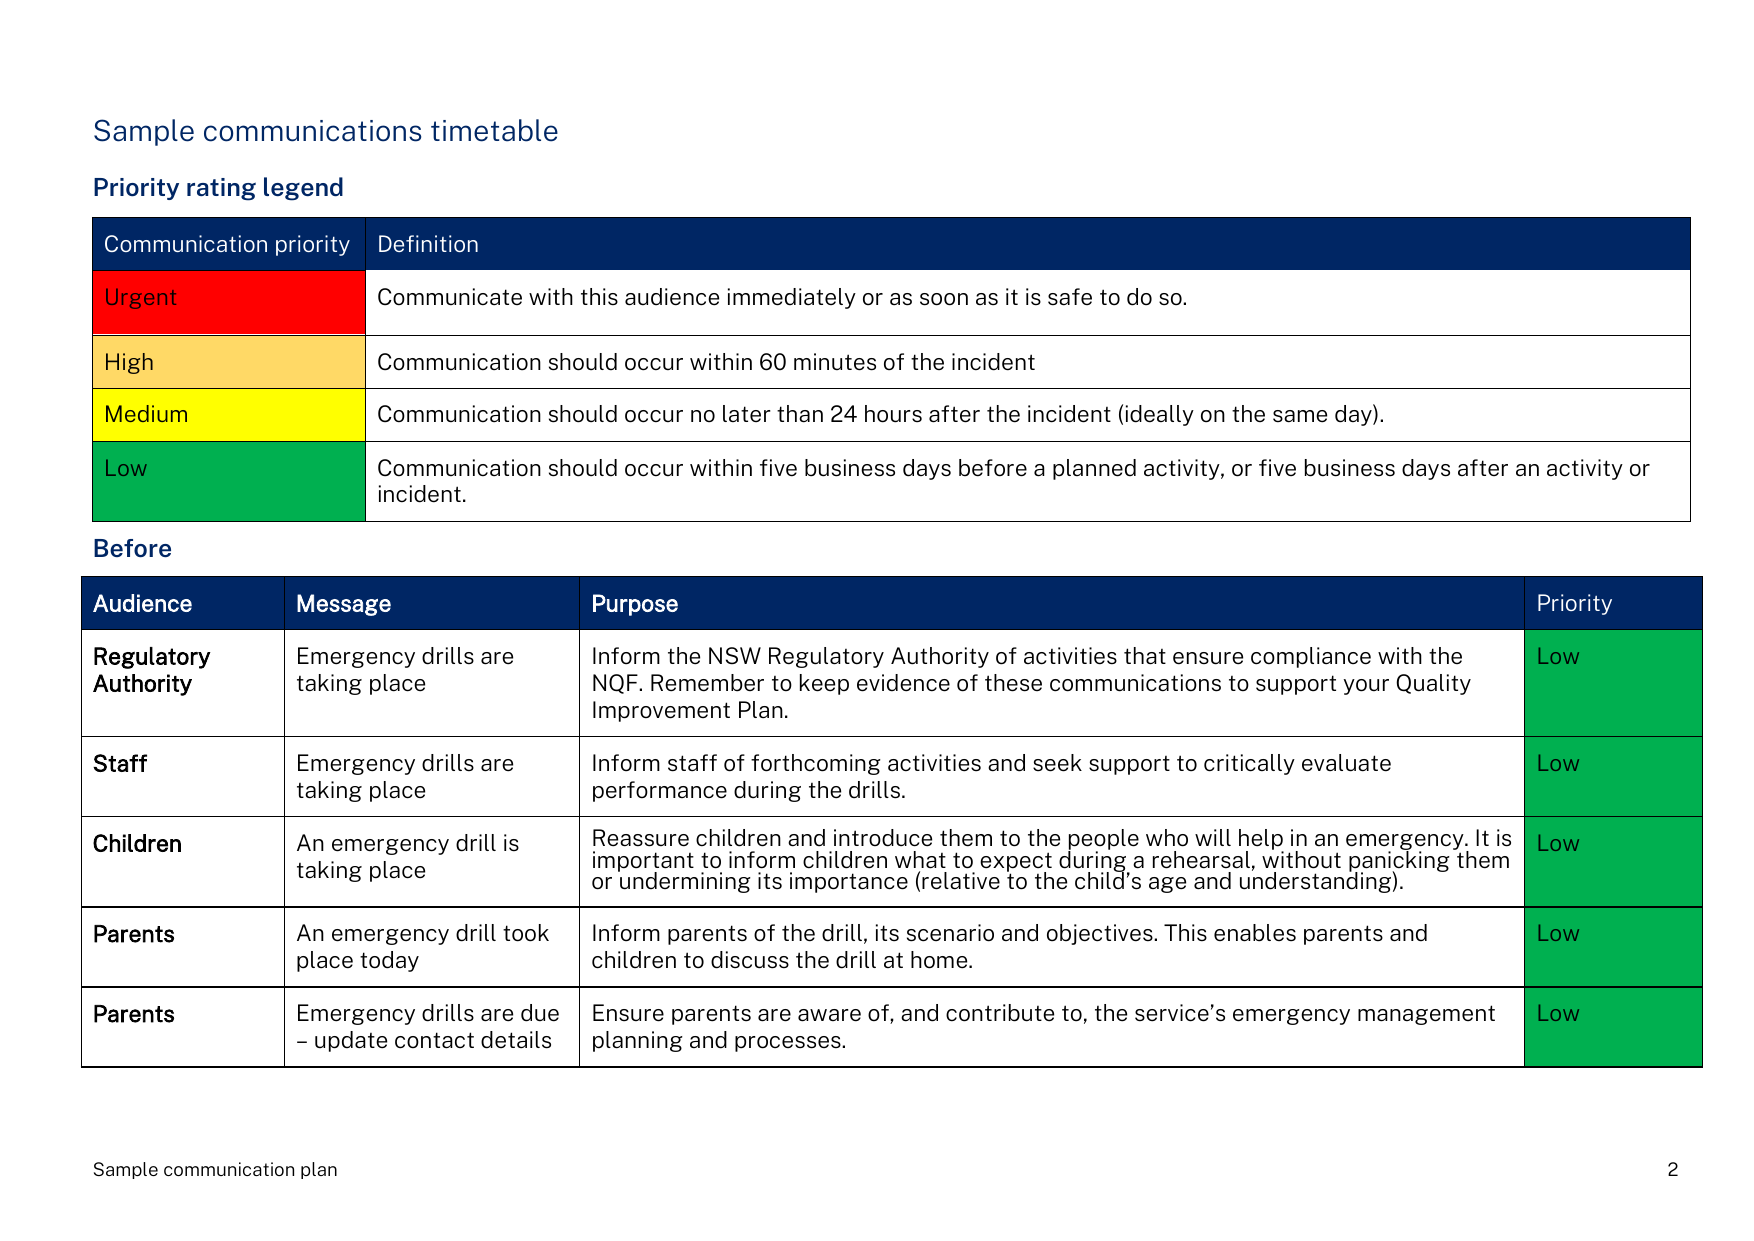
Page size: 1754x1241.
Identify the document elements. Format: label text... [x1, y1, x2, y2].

table_cell Parents [82, 988, 284, 1066]
table_cell Staff [82, 737, 284, 816]
table_cell Regulatory Authority [82, 630, 284, 736]
subtitle Priority rating legend [92, 173, 1691, 202]
table_cell Communication should occur no later than 24 hours after the incident (ideally on the same day). [366, 389, 1690, 441]
subtitle Before [92, 534, 1691, 563]
table_header Purpose [580, 577, 1524, 629]
table_cell Medium [93, 389, 365, 441]
table_cell Urgent [93, 271, 365, 334]
table_cell Low [1525, 988, 1702, 1066]
table_cell Reassure children and introduce them to the people who will help in an emergency. It is important to inform children what to expect during a rehearsal, without panicking them or undermining its importance (relative to the child’s age and understanding). [580, 817, 1524, 906]
table_header Priority [1525, 577, 1702, 629]
table_cell Low [1525, 630, 1702, 736]
table_cell An emergency drill is taking place [285, 817, 579, 906]
table_cell Inform the NSW Regulatory Authority of activities that ensure compliance with the NQF. Remember to keep evidence of these communications to support your Quality Improvement Plan. [580, 630, 1524, 736]
table_cell Communicate with this audience immediately or as soon as it is safe to do so. [366, 270, 1690, 334]
table_header Definition [366, 218, 1690, 270]
table_cell Emergency drills are taking place [285, 737, 579, 816]
table_cell Low [1525, 908, 1702, 986]
table_cell Children [82, 817, 284, 906]
table_cell Parents [82, 908, 284, 986]
table_cell Low [1525, 737, 1702, 816]
table_cell Emergency drills are taking place [285, 630, 579, 736]
table_cell Ensure parents are aware of, and contribute to, the service’s emergency management planning and processes. [580, 988, 1524, 1066]
table_cell Low [1525, 817, 1702, 906]
table_cell High [93, 336, 365, 388]
table_cell Emergency drills are due – update contact details [285, 988, 579, 1066]
table_header Communication priority [93, 218, 365, 270]
table_cell An emergency drill took place today [285, 908, 579, 986]
table_cell Communication should occur within 60 minutes of the incident [366, 336, 1690, 388]
table_header Audience [82, 577, 284, 629]
table_header Message [285, 577, 579, 629]
subtitle Sample communications timetable [92, 114, 1691, 148]
table_cell Inform parents of the drill, its scenario and objectives. This enables parents and children to discuss the drill at home. [580, 908, 1524, 986]
table_cell Low [93, 442, 365, 521]
table_cell Communication should occur within five business days before a planned activity, or five business days after an activity or incident. [366, 442, 1690, 521]
table_cell Inform staff of forthcoming activities and seek support to critically evaluate performance during the drills. [580, 737, 1524, 816]
